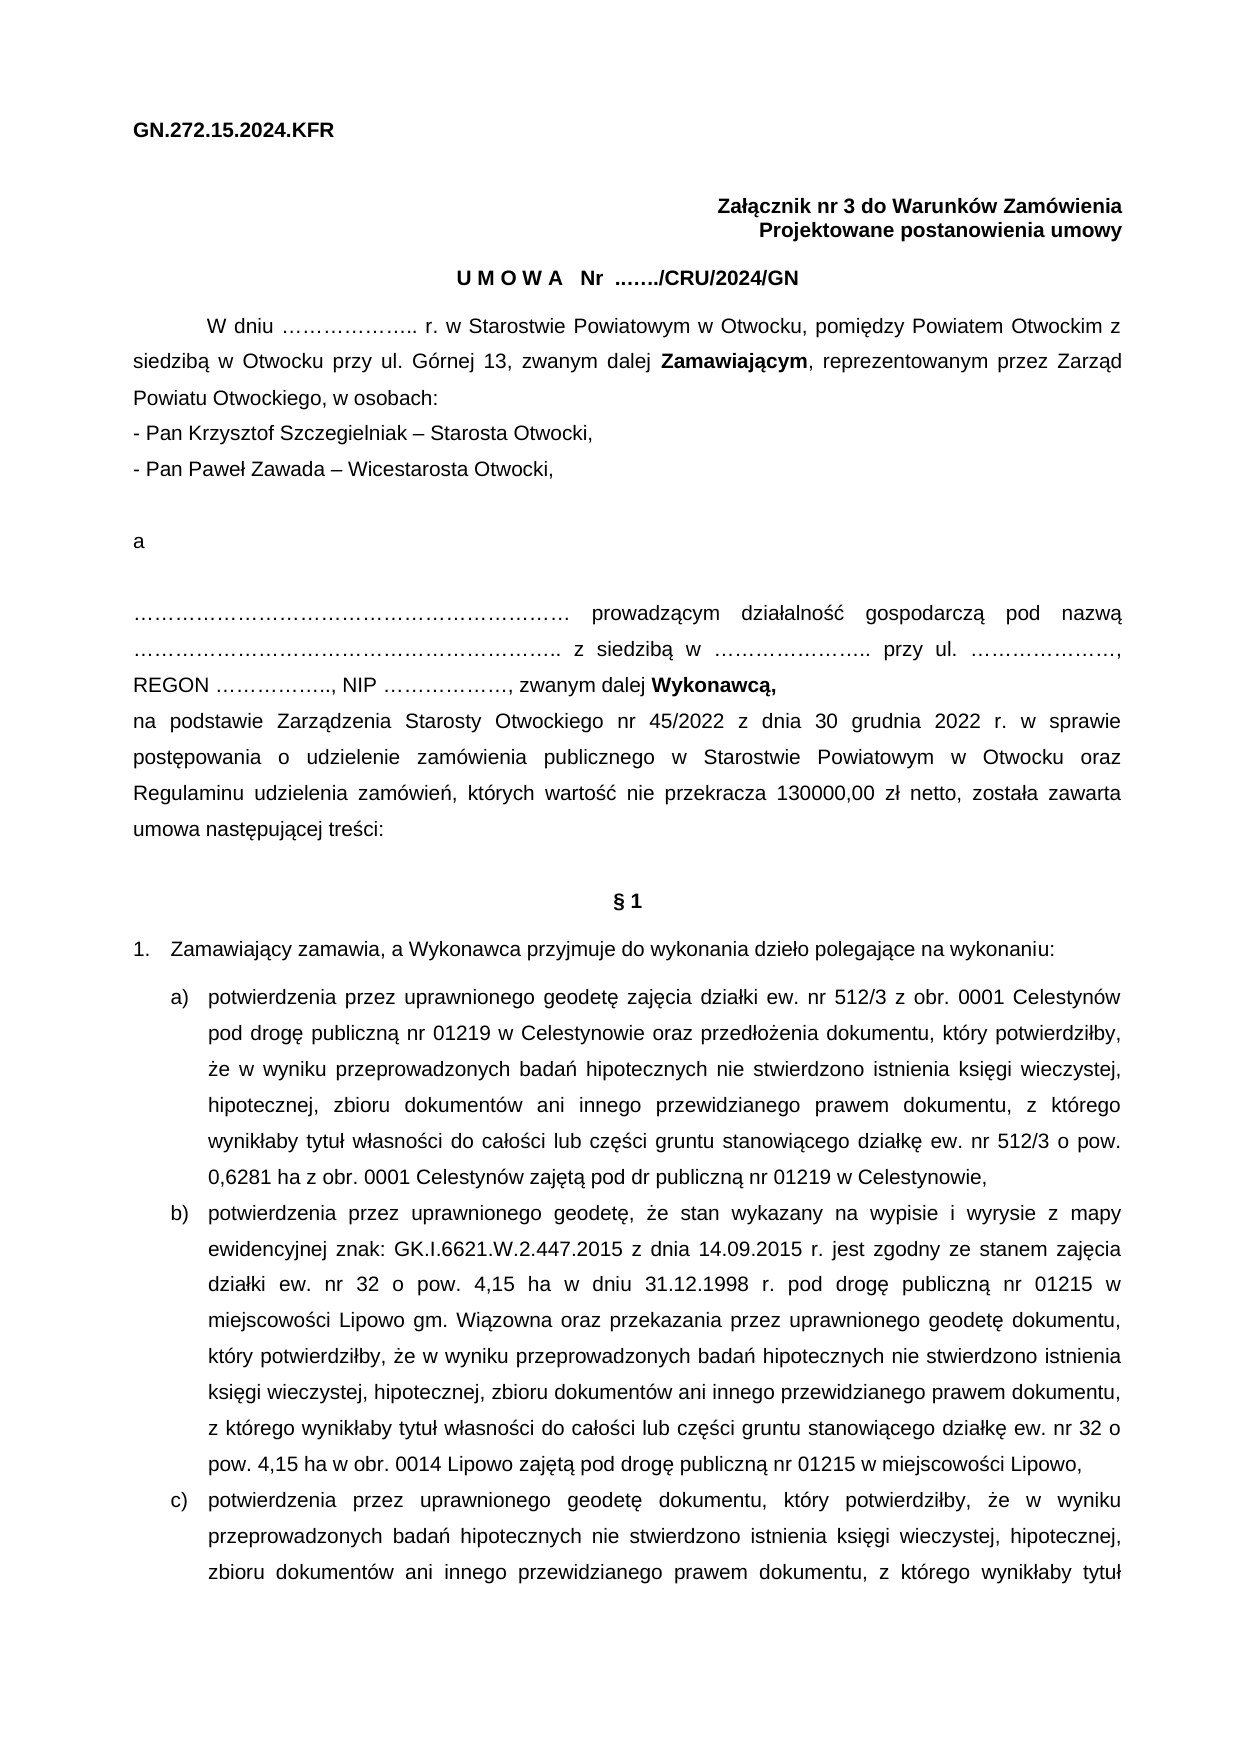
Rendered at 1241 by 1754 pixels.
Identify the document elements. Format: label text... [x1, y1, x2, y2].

text Załącznik nr 3 do Warunków Zamówienia [133, 194, 1122, 218]
text U M O W A Nr ..…../CRU/2024/GN [133, 266, 1122, 289]
text na podstawie Zarządzenia Starosty Otwockiego nr 45/2022 z dnia 30 grudnia 2022 r. w sprawie postępowania o udzielenie zamówienia publicznego w Starostwie Powiatowym w Otwocku oraz Regulaminu udzielenia zamówień, których wartość nie przekracza 130000,00 zł netto, została zawarta umowa następującej treści: [133, 709, 1122, 841]
list potwierdzenia przez uprawnionego geodetę zajęcia działki ew. nr 512/3 z obr. 0001 Celestynów pod drogę publiczną nr 01219 w Celestynowie oraz przedłożenia dokumentu, który potwierdziłby, że w wyniku przeprowadzonych badań hipotecznych nie stwierdzono istnienia księgi wieczystej, hipotecznej, zbioru dokumentów ani innego przewidzianego prawem dokumentu, z którego wynikłaby tytuł własności do całości lub części gruntu stanowiącego działkę ew. nr 512/3 o pow. 0,6281 ha z obr. 0001 Celestynów zajętą pod dr publiczną nr 01219 w Celestynowie, [170, 985, 1122, 1188]
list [170, 1488, 1122, 1584]
text a [133, 529, 1122, 553]
text W dniu ……………….. r. w Starostwie Powiatowym w Otwocku, pomiędzy Powiatem Otwockim z siedzibą w Otwocku przy ul. Górnej 13, zwanym dalej Zamawiającym, reprezentowanym przez Zarząd Powiatu Otwockiego, w osobach: [133, 313, 1122, 409]
text GN.272.15.2024.KFR [133, 118, 1122, 142]
text - Pan Paweł Zawada – Wicestarosta Otwocki, [133, 457, 1122, 481]
text ……………………………………………………… prowadzącym działalność gospodarczą pod nazwą …………………………………………………….. z siedzibą w ………………….. przy ul. …………………, REGON …………….., NIP ………………, zwanym dalej Wykonawcą, [133, 601, 1122, 697]
text Projektowane postanowienia umowy [133, 218, 1122, 242]
list Zamawiający zamawia, a Wykonawca przyjmuje do wykonania dzieło polegające na wykonaniu: [133, 936, 1122, 960]
text § 1 [133, 888, 1122, 912]
list potwierdzenia przez uprawnionego geodetę, że stan wykazany na wypisie i wyrysie z mapy ewidencyjnej znak: GK.I.6621.W.2.447.2015 z dnia 14.09.2015 r. jest zgodny ze stanem zajęcia działki ew. nr 32 o pow. 4,15 ha w dniu 31.12.1998 r. pod drogę publiczną nr 01215 w miejscowości Lipowo gm. Wiązowna oraz przekazania przez uprawnionego geodetę dokumentu, który potwierdziłby, że w wyniku przeprowadzonych badań hipotecznych nie stwierdzono istnienia księgi wieczystej, hipotecznej, zbioru dokumentów ani innego przewidzianego prawem dokumentu, z którego wynikłaby tytuł własności do całości lub części gruntu stanowiącego działkę ew. nr 32 o pow. 4,15 ha w obr. 0014 Lipowo zajętą pod drogę publiczną nr 01215 w miejscowości Lipowo, [170, 1200, 1122, 1476]
text - Pan Krzysztof Szczegielniak – Starosta Otwocki, [133, 421, 1122, 445]
